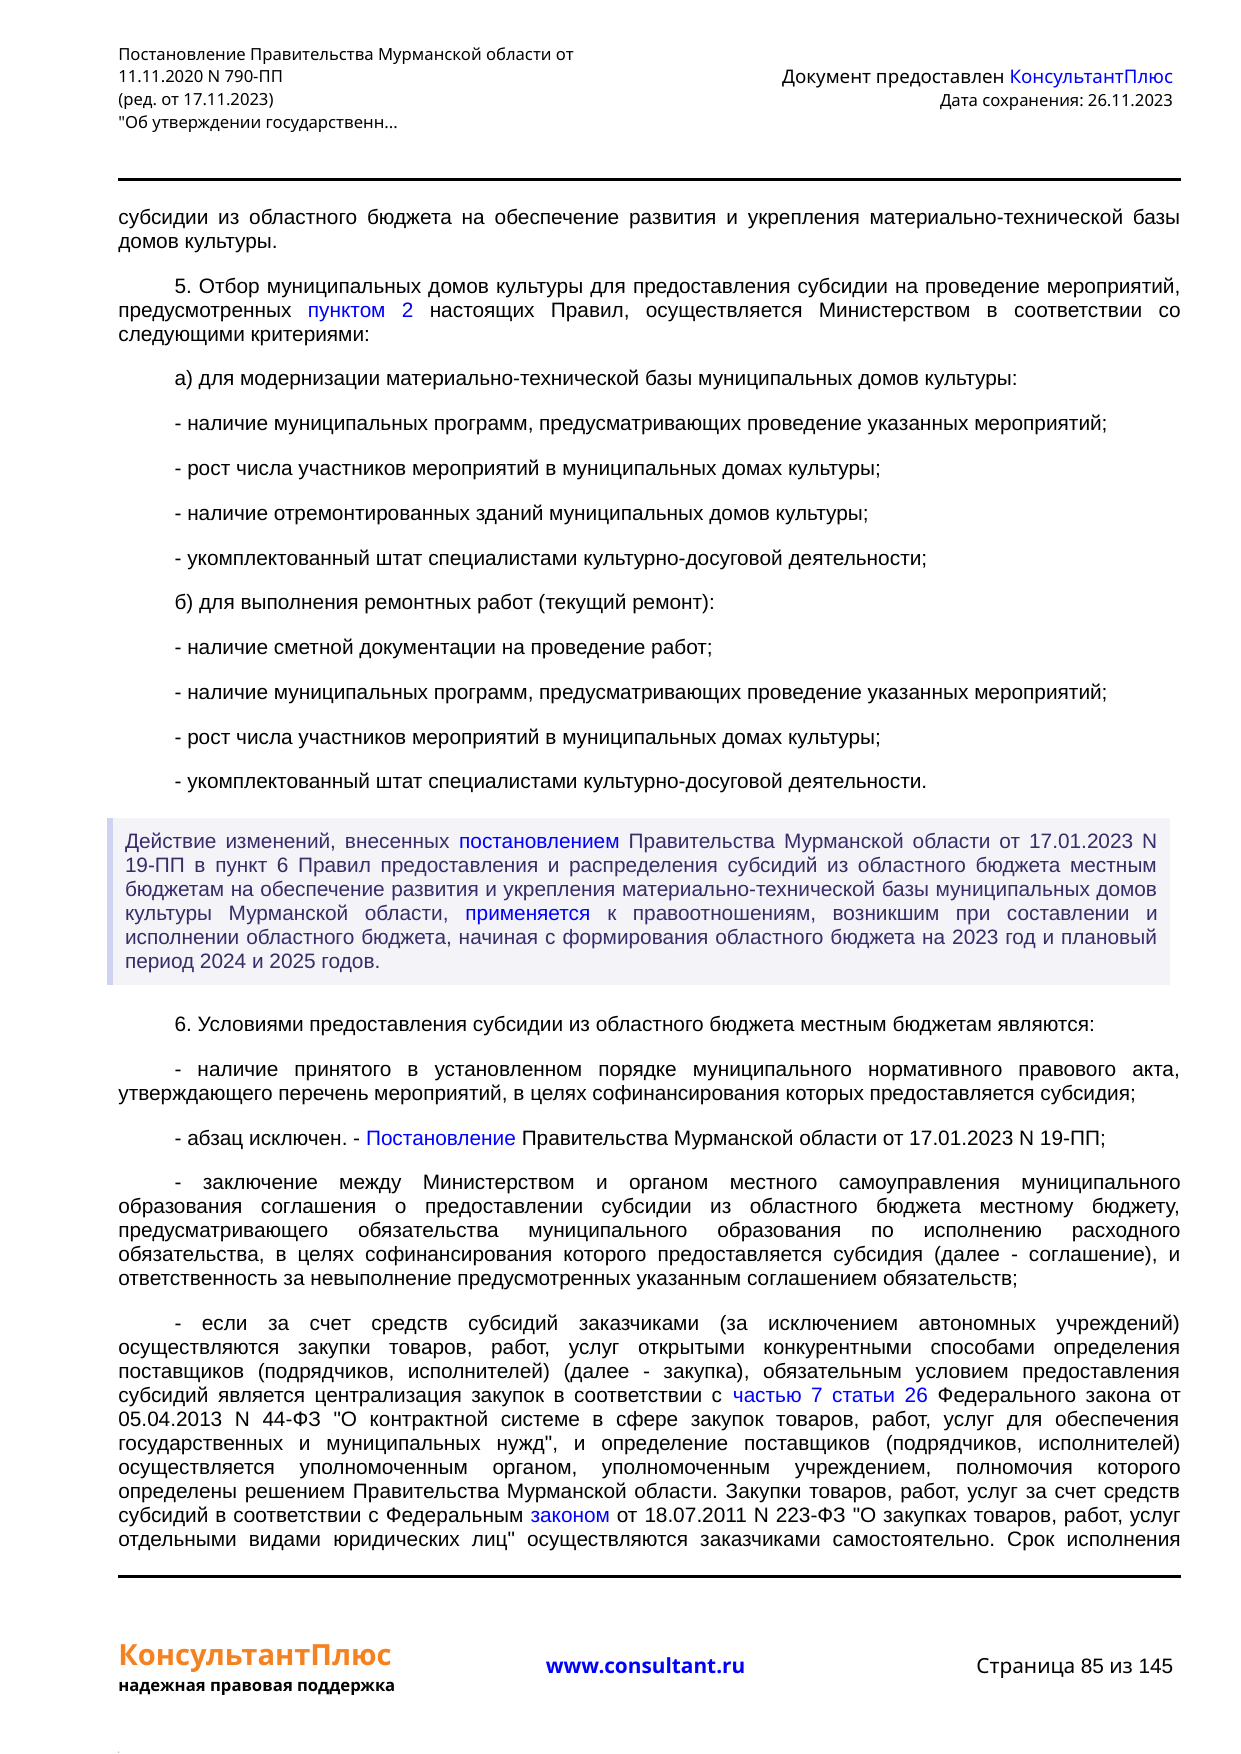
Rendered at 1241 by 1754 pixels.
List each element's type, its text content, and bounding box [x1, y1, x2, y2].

text - рост числа участников мероприятий в муниципальных домах культуры; [118, 724, 1181, 748]
text 6. Условиями предоставления субсидии из областного бюджета местным бюджетам являются: [118, 1012, 1181, 1036]
text 5. Отбор муниципальных домов культуры для предоставления субсидии на проведение мероприятий, предусмотренных пунктом 2 настоящих Правил, осуществляется Министерством в соответствии со следующими критериями: [118, 273, 1181, 345]
text - укомплектованный штат специалистами культурно-досуговой деятельности. [118, 769, 1181, 793]
text - абзац исключен. - Постановление Правительства Мурманской области от 17.01.2023 N 19-ПП; [118, 1125, 1181, 1149]
text а) для модернизации материально-технической базы муниципальных домов культуры: [118, 366, 1181, 390]
text - наличие сметной документации на проведение работ; [118, 635, 1181, 659]
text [118, 205, 1181, 253]
text - наличие отремонтированных зданий муниципальных домов культуры; [118, 501, 1181, 524]
text - рост числа участников мероприятий в муниципальных домах культуры; [118, 456, 1181, 480]
text - наличие муниципальных программ, предусматривающих проведение указанных мероприятий; [118, 680, 1181, 704]
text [118, 1311, 1181, 1550]
text - наличие принятого в установленном порядке муниципального нормативного правового акта, утверждающего перечень мероприятий, в целях софинансирования которых предоставляется субсидия; [118, 1057, 1181, 1104]
text б) для выполнения ремонтных работ (текущий ремонт): [118, 590, 1181, 614]
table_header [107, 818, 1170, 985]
text - наличие муниципальных программ, предусматривающих проведение указанных мероприятий; [118, 411, 1181, 435]
text - заключение между Министерством и органом местного самоуправления муниципального образования соглашения о предоставлении субсидии из областного бюджета местному бюджету, предусматривающего обязательства муниципального образования по исполнению расходного обязательства, в целях софинансирования которого предоставляется субсидия (далее - соглашение), и ответственность за невыполнение предусмотренных указанным соглашением обязательств; [118, 1170, 1181, 1290]
text - укомплектованный штат специалистами культурно-досуговой деятельности; [118, 545, 1181, 569]
